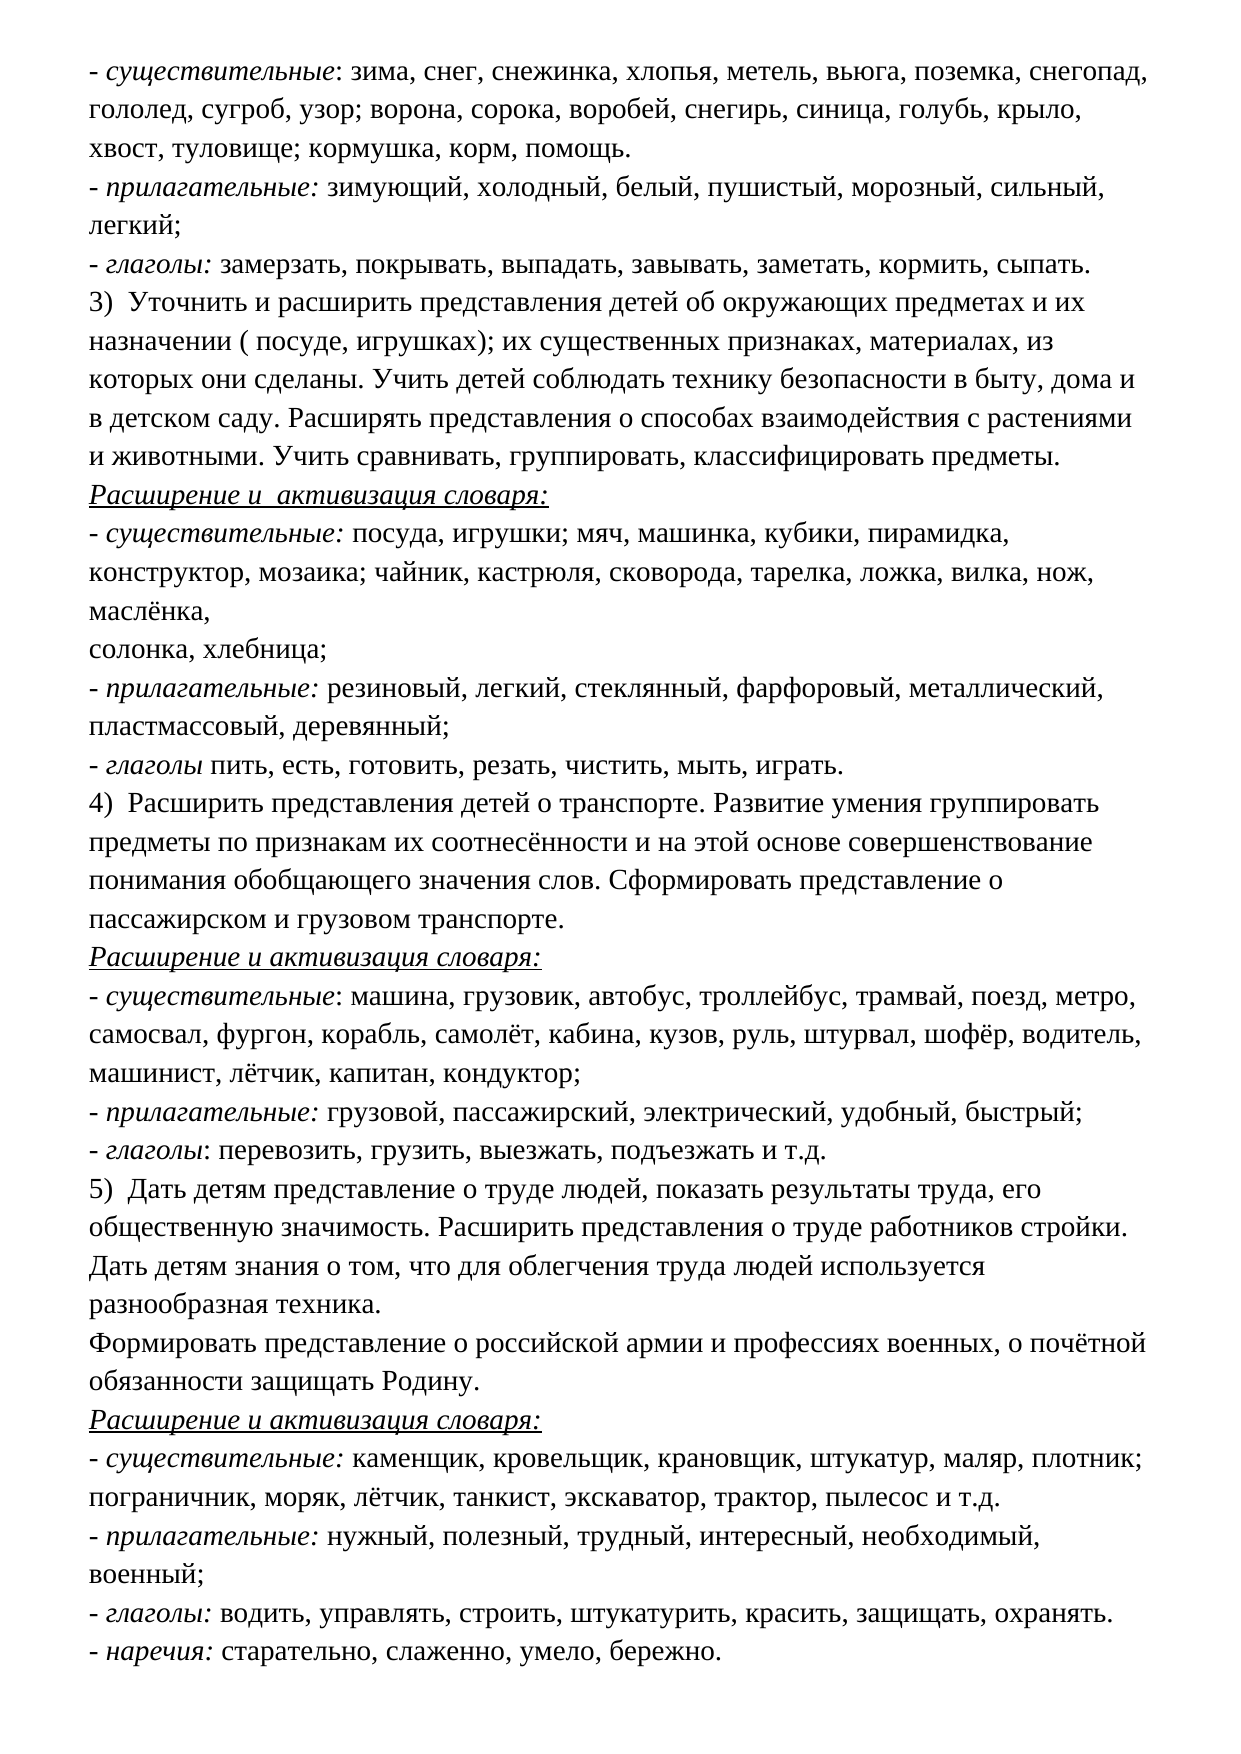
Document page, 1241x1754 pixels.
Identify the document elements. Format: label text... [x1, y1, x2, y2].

text 5) Дать детям представление о труде людей, показать результаты труда, его общественную значимость. Расширить представления о труде работников стройки. Дать детям знания о том, что для облегчения труда людей используется разнообразная техника. [89, 1171, 1152, 1320]
text Формировать представление о российской армии и профессиях военных, о почётной обязанности защищать Родину. [89, 1325, 1152, 1397]
text - глаголы: водить, управлять, строить, штукатурить, красить, защищать, охранять. [89, 1595, 1152, 1628]
text Расширение и активизация словаря: [89, 939, 1152, 973]
text - глаголы пить, есть, готовить, резать, чистить, мыть, играть. [89, 747, 1152, 780]
text 4) Расширить представления детей о транспорте. Развитие умения группировать предметы по признакам их соотнесённости и на этой основе совершенствование понимания обобщающего значения слов. Сформировать представление о пассажирском и грузовом транспорте. [89, 785, 1152, 934]
text - прилагательные: зимующий, холодный, белый, пушистый, морозный, сильный, легкий; [89, 169, 1152, 241]
text 3) Уточнить и расширить представления детей об окружающих предметах и их назначении ( посуде, игрушках); их существенных признаках, материалах, из которых они сделаны. Учить детей соблюдать технику безопасности в быту, дома и в детском саду. Расширять представления о способах взаимодействия с растениями и животными. Учить сравнивать, группировать, классифицировать предметы. [89, 284, 1152, 472]
text - существительные: посуда, игрушки; мяч, машинка, кубики, пирамидка, конструктор, мозаика; чайник, кастрюля, сковорода, тарелка, ложка, вилка, нож, маслёнка, [89, 516, 1152, 626]
text - прилагательные: нужный, полезный, трудный, интересный, необходимый, военный; [89, 1518, 1152, 1590]
text - глаголы: перевозить, грузить, выезжать, подъезжать и т.д. [89, 1132, 1152, 1166]
text Расширение и активизация словаря: [89, 1402, 1152, 1436]
text Расширение и активизация словаря: [89, 477, 1152, 511]
text - прилагательные: резиновый, легкий, стеклянный, фарфоровый, металлический, пластмассовый, деревянный; [89, 670, 1152, 742]
text - существительные: машина, грузовик, автобус, троллейбус, трамвай, поезд, метро, самосвал, фургон, корабль, самолёт, кабина, кузов, руль, штурвал, шофёр, водитель, машинист, лётчик, капитан, кондуктор; [89, 978, 1152, 1089]
text - наречия: старательно, слаженно, умело, бережно. [89, 1633, 1152, 1667]
text - прилагательные: грузовой, пассажирский, электрический, удобный, быстрый; [89, 1094, 1152, 1127]
text - существительные: каменщик, кровельщик, крановщик, штукатур, маляр, плотник; пограничник, моряк, лётчик, танкист, экскаватор, трактор, пылесос и т.д. [89, 1441, 1152, 1513]
text - глаголы: замерзать, покрывать, выпадать, завывать, заметать, кормить, сыпать. [89, 246, 1152, 279]
text - существительные: зима, снег, снежинка, хлопья, метель, вьюга, поземка, снегопад, гололед, сугроб, узор; ворона, сорока, воробей, снегирь, синица, голубь, крыло, хвост, туловище; кормушка, корм, помощь. [89, 53, 1152, 164]
text солонка, хлебница; [89, 631, 1152, 665]
